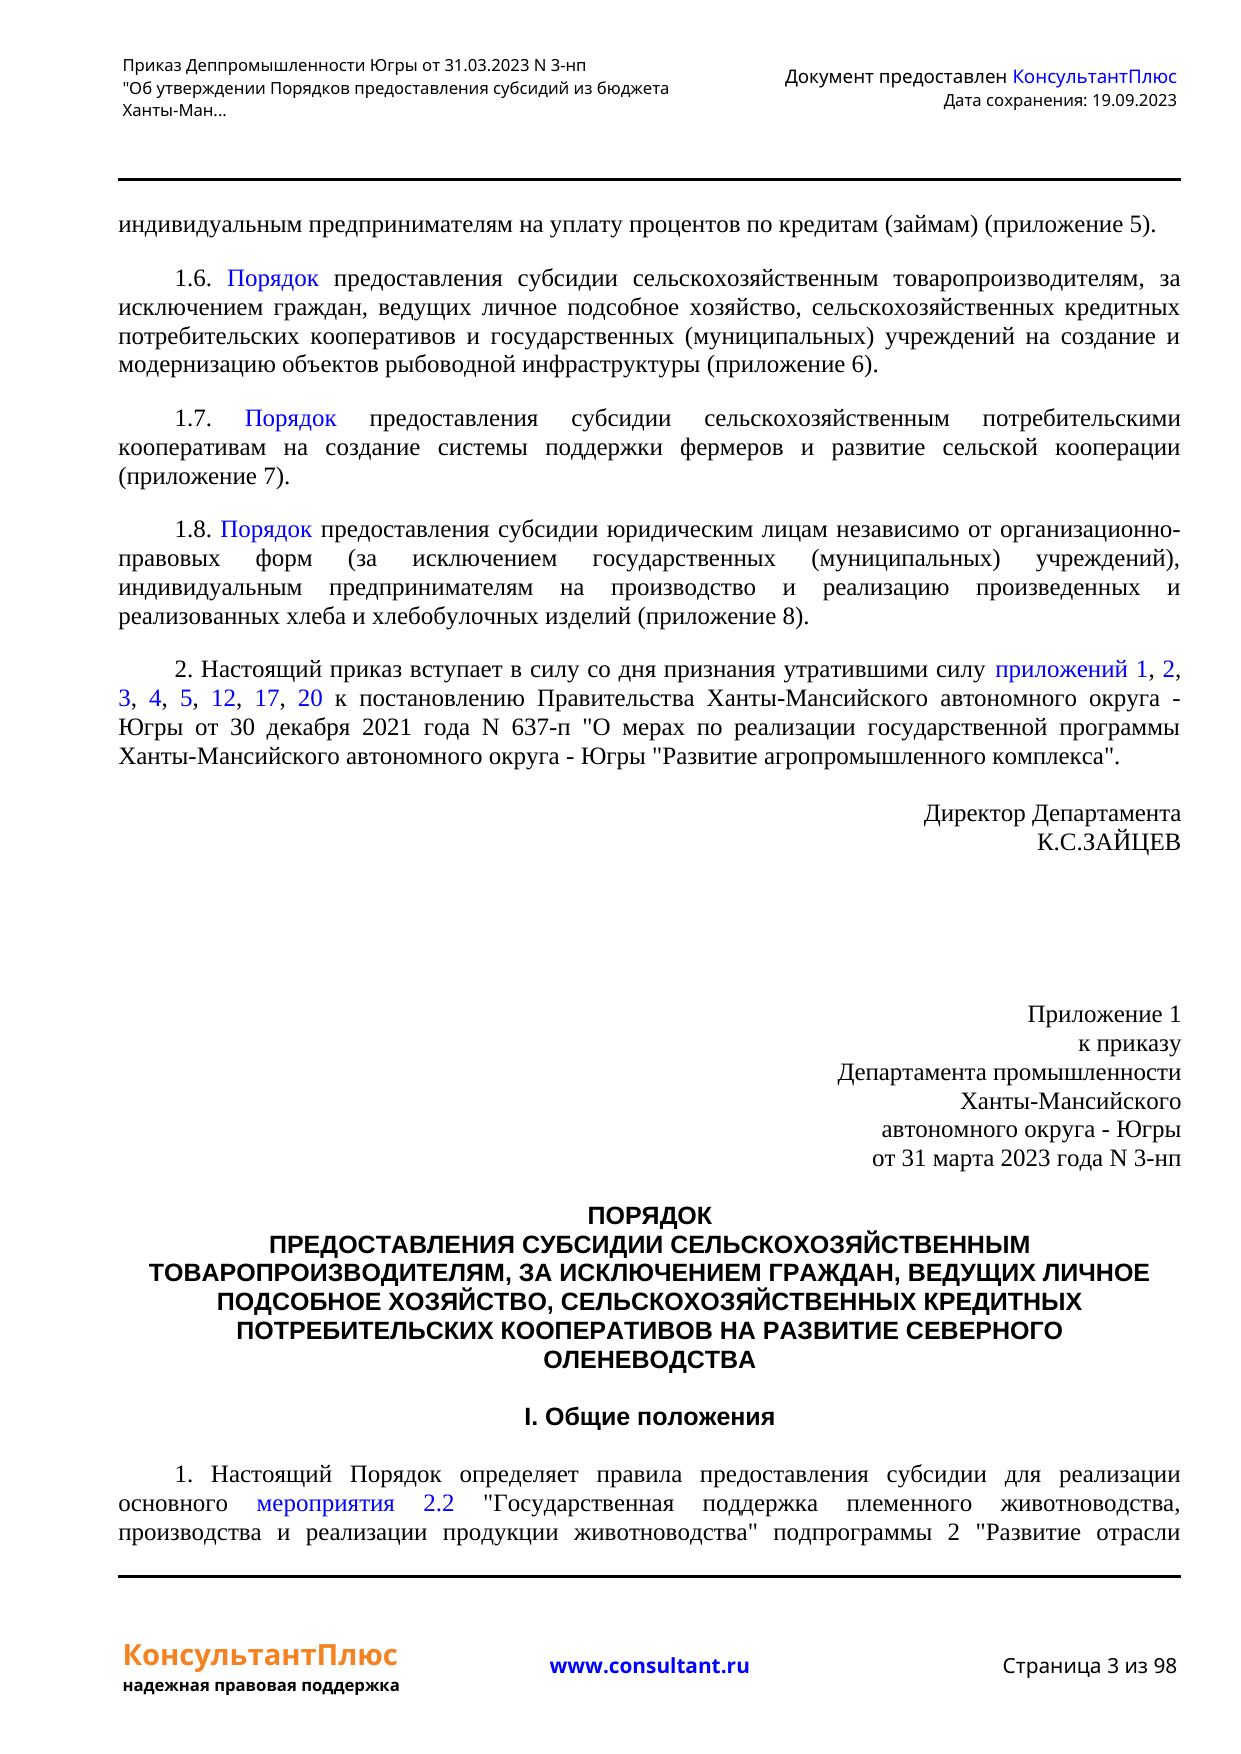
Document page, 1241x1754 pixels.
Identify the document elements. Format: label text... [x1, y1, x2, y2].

text 1.7. Порядок предоставления субсидии сельскохозяйственным потребительскими кооперативам на создание системы поддержки фермеров и развитие сельской кооперации (приложение 7). [118, 403, 1181, 489]
text Директор Департамента [118, 798, 1181, 827]
title ОЛЕНЕВОДСТВА [118, 1344, 1181, 1373]
title ПОДСОБНОЕ ХОЗЯЙСТВО, СЕЛЬСКОХОЗЯЙСТВЕННЫХ КРЕДИТНЫХ [118, 1287, 1181, 1316]
title ТОВАРОПРОИЗВОДИТЕЛЯМ, ЗА ИСКЛЮЧЕНИЕМ ГРАЖДАН, ВЕДУЩИХ ЛИЧНОЕ [118, 1258, 1181, 1287]
text 2. Настоящий приказ вступает в силу со дня признания утратившими силу приложений 1, 2, 3, 4, 5, 12, 17, 20 к постановлению Правительства Ханты-Мансийского автономного округа - Югры от 30 декабря 2021 года N 637-п "О мерах по реализации государственной программы Ханты-Мансийского автономного округа - Югры "Развитие агропромышленного комплекса". [118, 654, 1181, 769]
text 1.6. Порядок предоставления субсидии сельскохозяйственным товаропроизводителям, за исключением граждан, ведущих личное подсобное хозяйство, сельскохозяйственных кредитных потребительских кооперативов и государственных (муниципальных) учреждений на создание и модернизацию объектов рыбоводной инфраструктуры (приложение 6). [118, 263, 1181, 378]
title ПОТРЕБИТЕЛЬСКИХ КООПЕРАТИВОВ НА РАЗВИТИЕ СЕВЕРНОГО [118, 1316, 1181, 1344]
text автономного округа - Югры [118, 1114, 1181, 1143]
text К.С.ЗАЙЦЕВ [118, 827, 1181, 856]
title ПОРЯДОК [118, 1201, 1181, 1229]
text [118, 1459, 1181, 1546]
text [118, 209, 1181, 238]
text Приложение 1 [118, 999, 1181, 1028]
text Ханты-Мансийского [118, 1086, 1181, 1114]
title I. Общие положения [118, 1402, 1181, 1431]
text Департамента промышленности [118, 1057, 1181, 1086]
text 1.8. Порядок предоставления субсидии юридическим лицам независимо от организационно-правовых форм (за исключением государственных (муниципальных) учреждений), индивидуальным предпринимателям на производство и реализацию произведенных и реализованных хлеба и хлебобулочных изделий (приложение 8). [118, 514, 1181, 629]
title ПРЕДОСТАВЛЕНИЯ СУБСИДИИ СЕЛЬСКОХОЗЯЙСТВЕННЫМ [118, 1229, 1181, 1258]
text к приказу [118, 1028, 1181, 1057]
text от 31 марта 2023 года N 3-нп [118, 1143, 1181, 1172]
